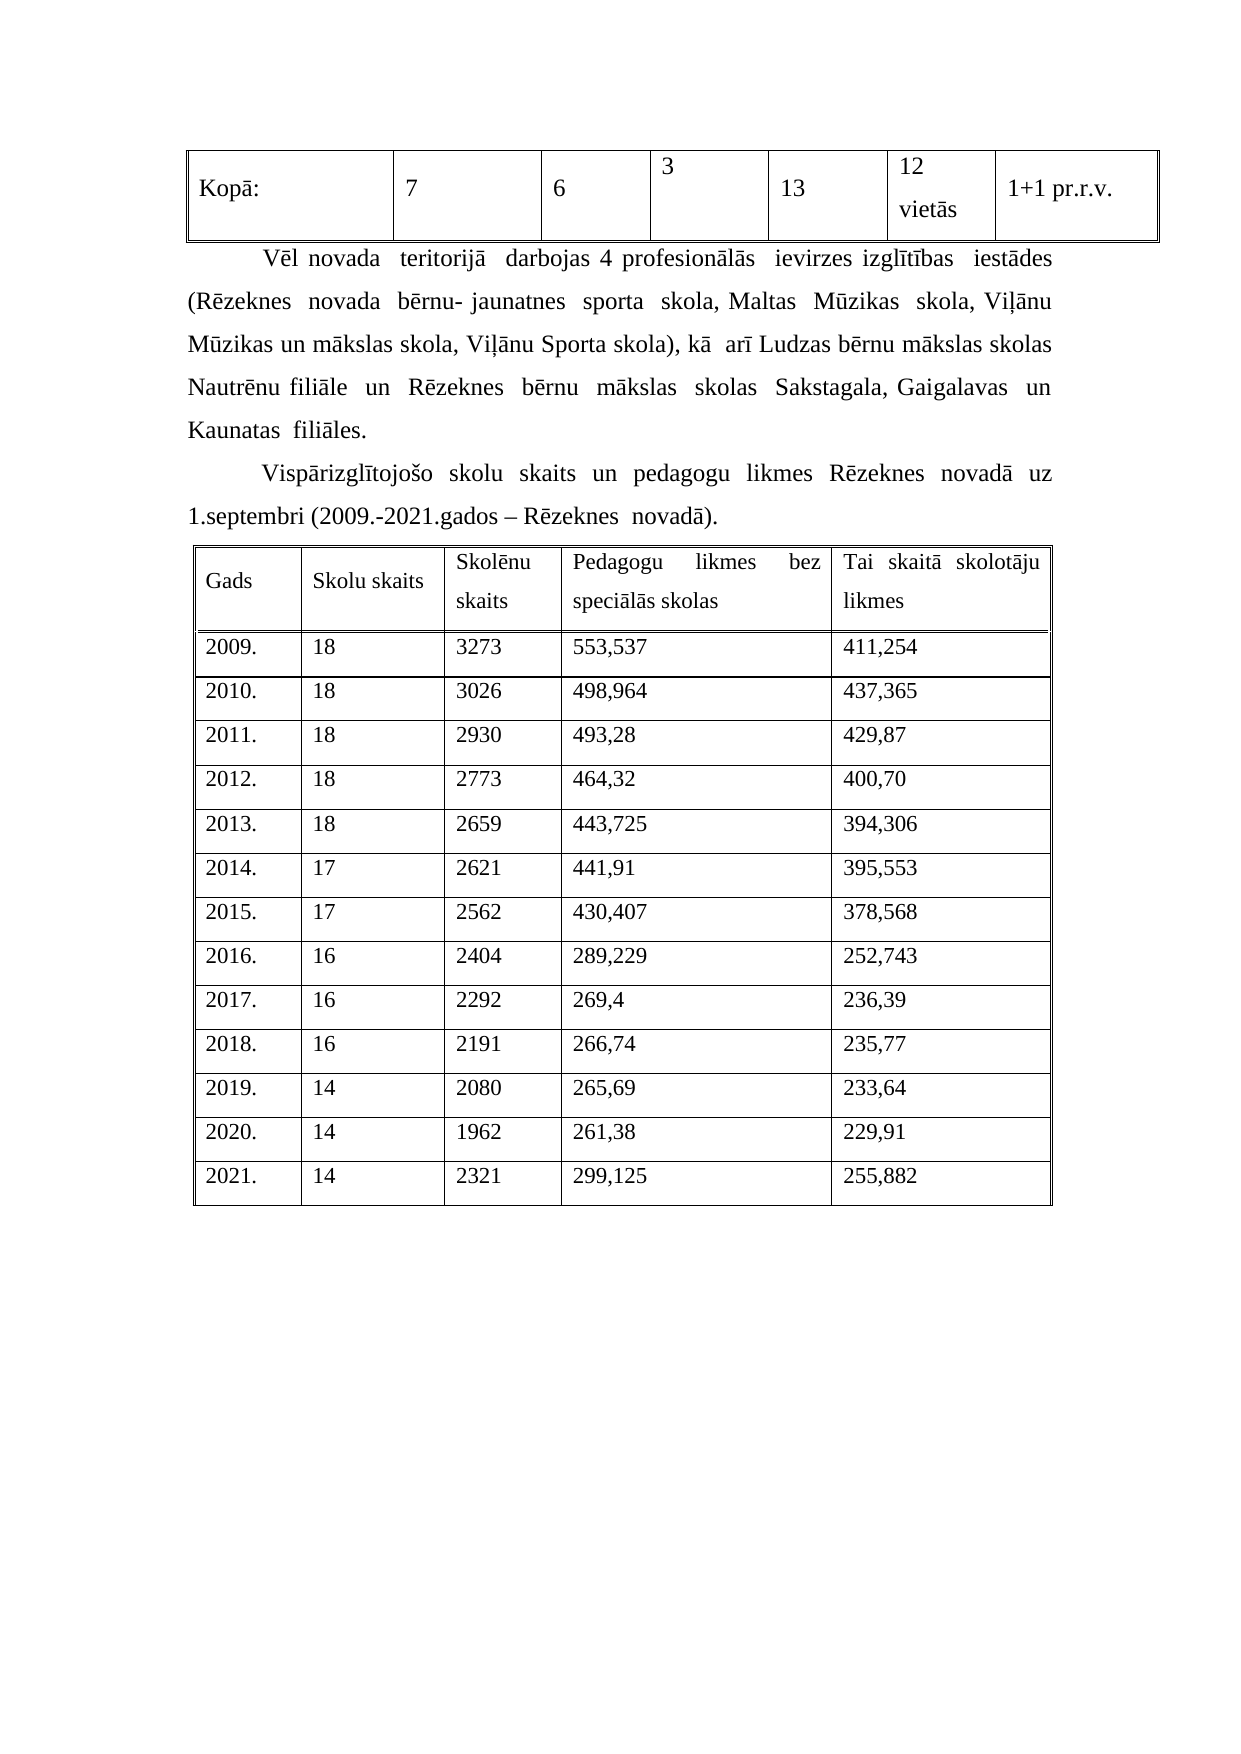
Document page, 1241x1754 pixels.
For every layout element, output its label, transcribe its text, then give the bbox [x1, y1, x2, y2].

table_cell 2015. [196, 898, 301, 941]
table_cell 265,69 [562, 1074, 831, 1117]
table_cell 437,365 [832, 678, 1050, 720]
table_cell 18 [302, 810, 444, 853]
table_cell 299,125 [562, 1162, 831, 1205]
table_cell 17 [302, 898, 444, 941]
table_cell 2019. [196, 1074, 301, 1117]
table_cell 6 [542, 151, 650, 239]
table_cell 2321 [445, 1162, 561, 1205]
table_cell 2021. [196, 1162, 301, 1205]
table_cell Kopā: [189, 151, 393, 239]
table_cell 394,306 [832, 810, 1050, 853]
table_cell 2773 [445, 766, 561, 808]
table_cell 2017. [196, 986, 301, 1029]
table_cell 2292 [445, 986, 561, 1029]
table_cell 16 [302, 942, 444, 985]
table_cell 441,91 [562, 854, 831, 897]
table_cell 1+1 pr.r.v. [996, 151, 1157, 239]
table_cell 16 [302, 1030, 444, 1073]
table_cell 3 [651, 151, 768, 239]
table_cell 3273 [445, 633, 561, 676]
table_cell 2080 [445, 1074, 561, 1117]
table_cell 498,964 [562, 678, 831, 720]
table_cell 236,39 [832, 986, 1050, 1029]
table_cell 3026 [445, 678, 561, 720]
table_cell 443,725 [562, 810, 831, 853]
table_cell 14 [302, 1074, 444, 1117]
table_cell 2010. [196, 678, 301, 720]
table_cell 400,70 [832, 766, 1050, 808]
table_cell 2018. [196, 1030, 301, 1073]
table_cell 261,38 [562, 1118, 831, 1161]
table_cell 2020. [196, 1118, 301, 1161]
table_cell 395,553 [832, 854, 1050, 897]
table_cell 2562 [445, 898, 561, 941]
table_cell 2012. [196, 766, 301, 808]
table_cell 16 [302, 986, 444, 1029]
table_cell 18 [302, 766, 444, 808]
table_cell 2016. [196, 942, 301, 985]
table_cell 411,254 [832, 630, 1051, 676]
table_cell 12 vietās [888, 151, 995, 239]
table_cell 2013. [196, 810, 301, 853]
table_cell 2014. [196, 854, 301, 897]
text Vēl novada teritorijā darbojas 4 profesionālās ievirzes izglītības iestādes (Rēzeknes novada bērnu- jaunatnes sporta skola, Maltas Mūzikas skola, Viļānu Mūzikas un mākslas skola, Viļānu Sporta skola), kā arī Ludzas bērnu mākslas skolas Nautrēnu filiāle un Rēzeknes bērnu mākslas skolas Sakstagala, Gaigalavas un Kaunatas filiāles. [187, 243, 1053, 444]
table_cell 2621 [445, 854, 561, 897]
table_cell 289,229 [562, 942, 831, 985]
table_cell 553,537 [562, 633, 831, 676]
table_header Skolu skaits [302, 548, 444, 630]
table_cell 430,407 [562, 898, 831, 941]
table_cell 269,4 [562, 986, 831, 1029]
table_cell 18 [302, 721, 444, 764]
table_cell 17 [302, 854, 444, 897]
table_cell 14 [302, 1162, 444, 1205]
table_cell 13 [769, 151, 887, 239]
text Vispārizglītojošo skolu skaits un pedagogu likmes Rēzeknes novadā uz 1.septembri (2009.-2021.gados – Rēzeknes novadā). [187, 458, 1053, 530]
table_cell 378,568 [832, 898, 1050, 941]
table_header Pedagogu likmes bez speciālās skolas [562, 548, 831, 630]
table_cell 7 [394, 151, 541, 239]
table_cell 18 [302, 678, 444, 720]
table_cell 2191 [445, 1030, 561, 1073]
table_cell 464,32 [562, 766, 831, 808]
table_cell 2404 [445, 942, 561, 985]
table_header Tai skaitā skolotāju likmes [832, 548, 1050, 630]
table_cell 255,882 [832, 1162, 1050, 1205]
table_cell 235,77 [832, 1030, 1050, 1073]
table_header Gads [196, 548, 301, 630]
table_cell 252,743 [832, 942, 1050, 985]
table_cell 229,91 [832, 1118, 1050, 1161]
table_cell 233,64 [832, 1074, 1050, 1117]
table_cell 2009. [194, 630, 301, 676]
table_cell 1962 [445, 1118, 561, 1161]
table_cell 18 [302, 633, 444, 676]
table_cell 14 [302, 1118, 444, 1161]
table_cell 266,74 [562, 1030, 831, 1073]
table_cell 2930 [445, 721, 561, 764]
table_cell 2011. [196, 721, 301, 764]
table_header Skolēnu skaits [445, 548, 561, 630]
table_cell 2659 [445, 810, 561, 853]
table_cell 493,28 [562, 721, 831, 764]
table_cell 429,87 [832, 721, 1050, 764]
